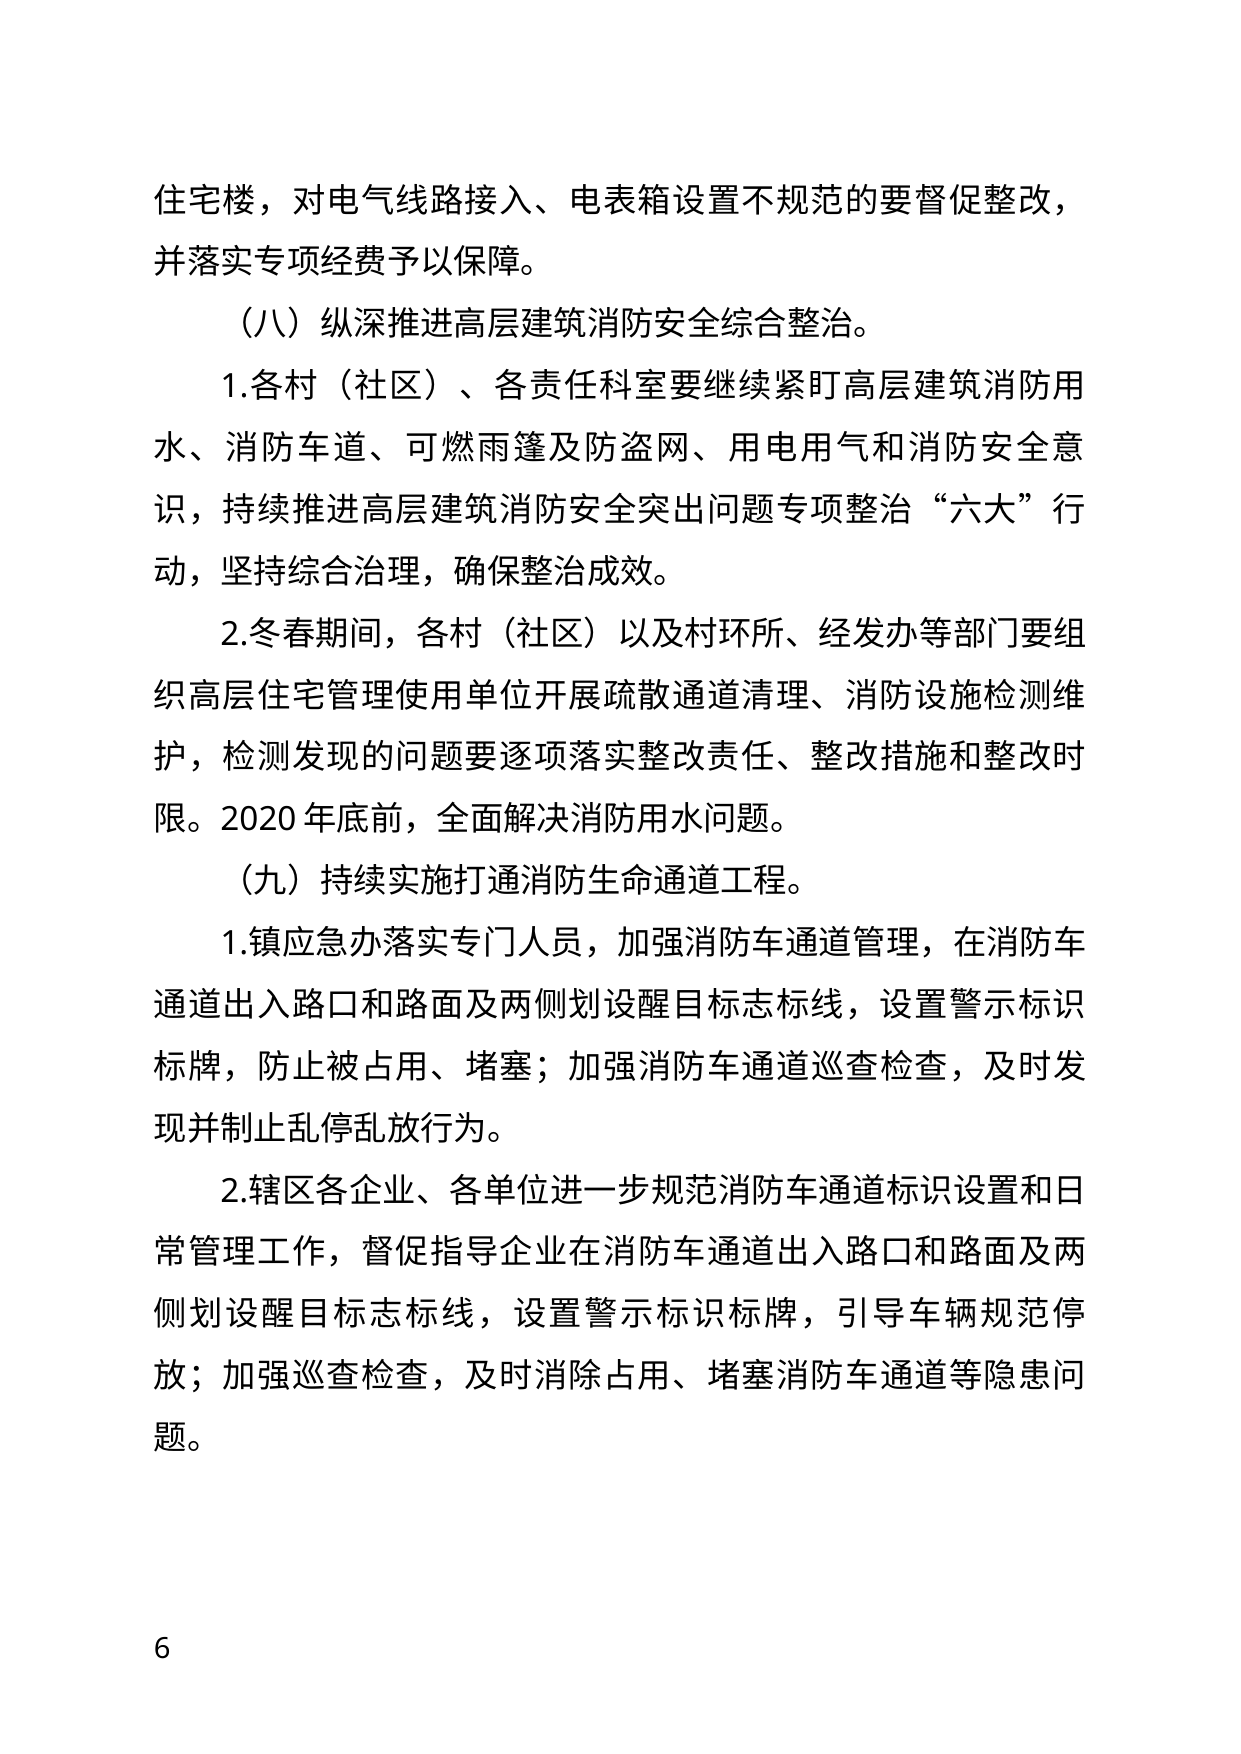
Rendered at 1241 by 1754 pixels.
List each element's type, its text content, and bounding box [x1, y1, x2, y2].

text 1.镇应急办落实专门人员，加强消防车通道管理，在消防车通道出入路口和路面及两侧划设醒目标志标线，设置警示标识标牌，防止被占用、堵塞；加强消防车通道巡查检查，及时发现并制止乱停乱放行为。 [153, 905, 1087, 1152]
text 1.各村（社区）、各责任科室要继续紧盯高层建筑消防用水、消防车道、可燃雨篷及防盗网、用电用气和消防安全意识，持续推进高层建筑消防安全突出问题专项整治“六大”行动，坚持综合治理，确保整治成效。 [153, 348, 1087, 596]
text （八）纵深推进高层建筑消防安全综合整治。 [153, 286, 1087, 348]
text 2.冬春期间，各村（社区）以及村环所、经发办等部门要组织高层住宅管理使用单位开展疏散通道清理、消防设施检测维护，检测发现的问题要逐项落实整改责任、整改措施和整改时限。2020年底前，全面解决消防用水问题。 [153, 596, 1087, 843]
text 2.辖区各企业、各单位进一步规范消防车通道标识设置和日常管理工作，督促指导企业在消防车通道出入路口和路面及两侧划设醒目标志标线，设置警示标识标牌，引导车辆规范停放；加强巡查检查，及时消除占用、堵塞消防车通道等隐患问题。 [153, 1152, 1087, 1462]
text （九）持续实施打通消防生命通道工程。 [153, 843, 1087, 905]
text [153, 162, 1087, 286]
